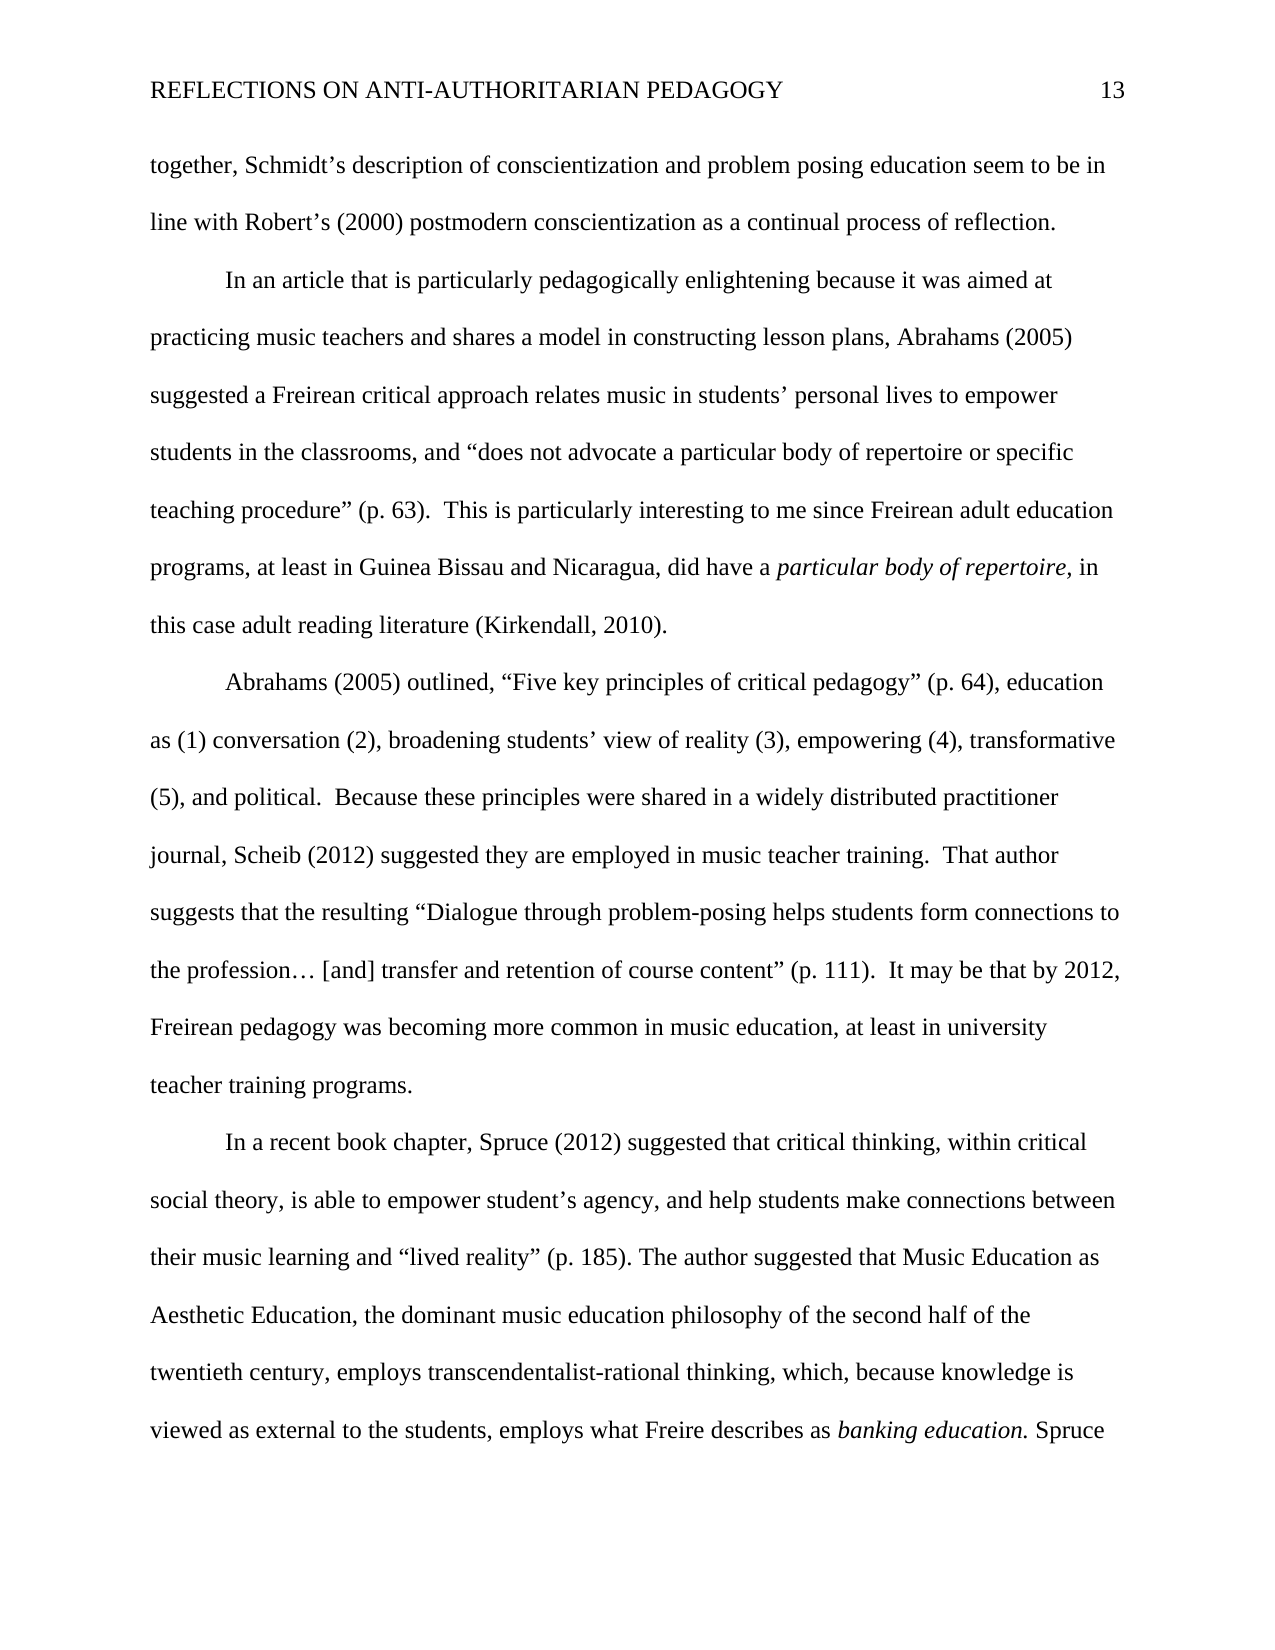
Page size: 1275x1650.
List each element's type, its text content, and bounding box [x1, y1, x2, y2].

text In an article that is particularly pedagogically enlightening because it was aimed at practicing music teachers and shares a model in constructing lesson plans, Abrahams (2005) suggested a Freirean critical approach relates music in students’ personal lives to empower students in the classrooms, and “does not advocate a particular body of repertoire or specific teaching procedure” (p. 63). This is particularly interesting to me since Freirean adult education programs, at least in Guinea Bissau and Nicaragua, did have a particular body of repertoire, in this case adult reading literature (Kirkendall, 2010). [150, 265, 1125, 639]
text Abrahams (2005) outlined, “Five key principles of critical pedagogy” (p. 64), education as (1) conversation (2), broadening students’ view of reality (3), empowering (4), transformative (5), and political. Because these principles were shared in a widely distributed practitioner journal, Scheib (2012) suggested they are employed in music teacher training. That author suggests that the resulting “Dialogue through problem-posing helps students form connections to the profession… [and] transfer and retention of course content” (p. 111). It may be that by 2012, Freirean pedagogy was becoming more common in music education, at least in university teacher training programs. [150, 667, 1125, 1099]
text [150, 150, 1125, 236]
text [150, 1127, 1125, 1444]
